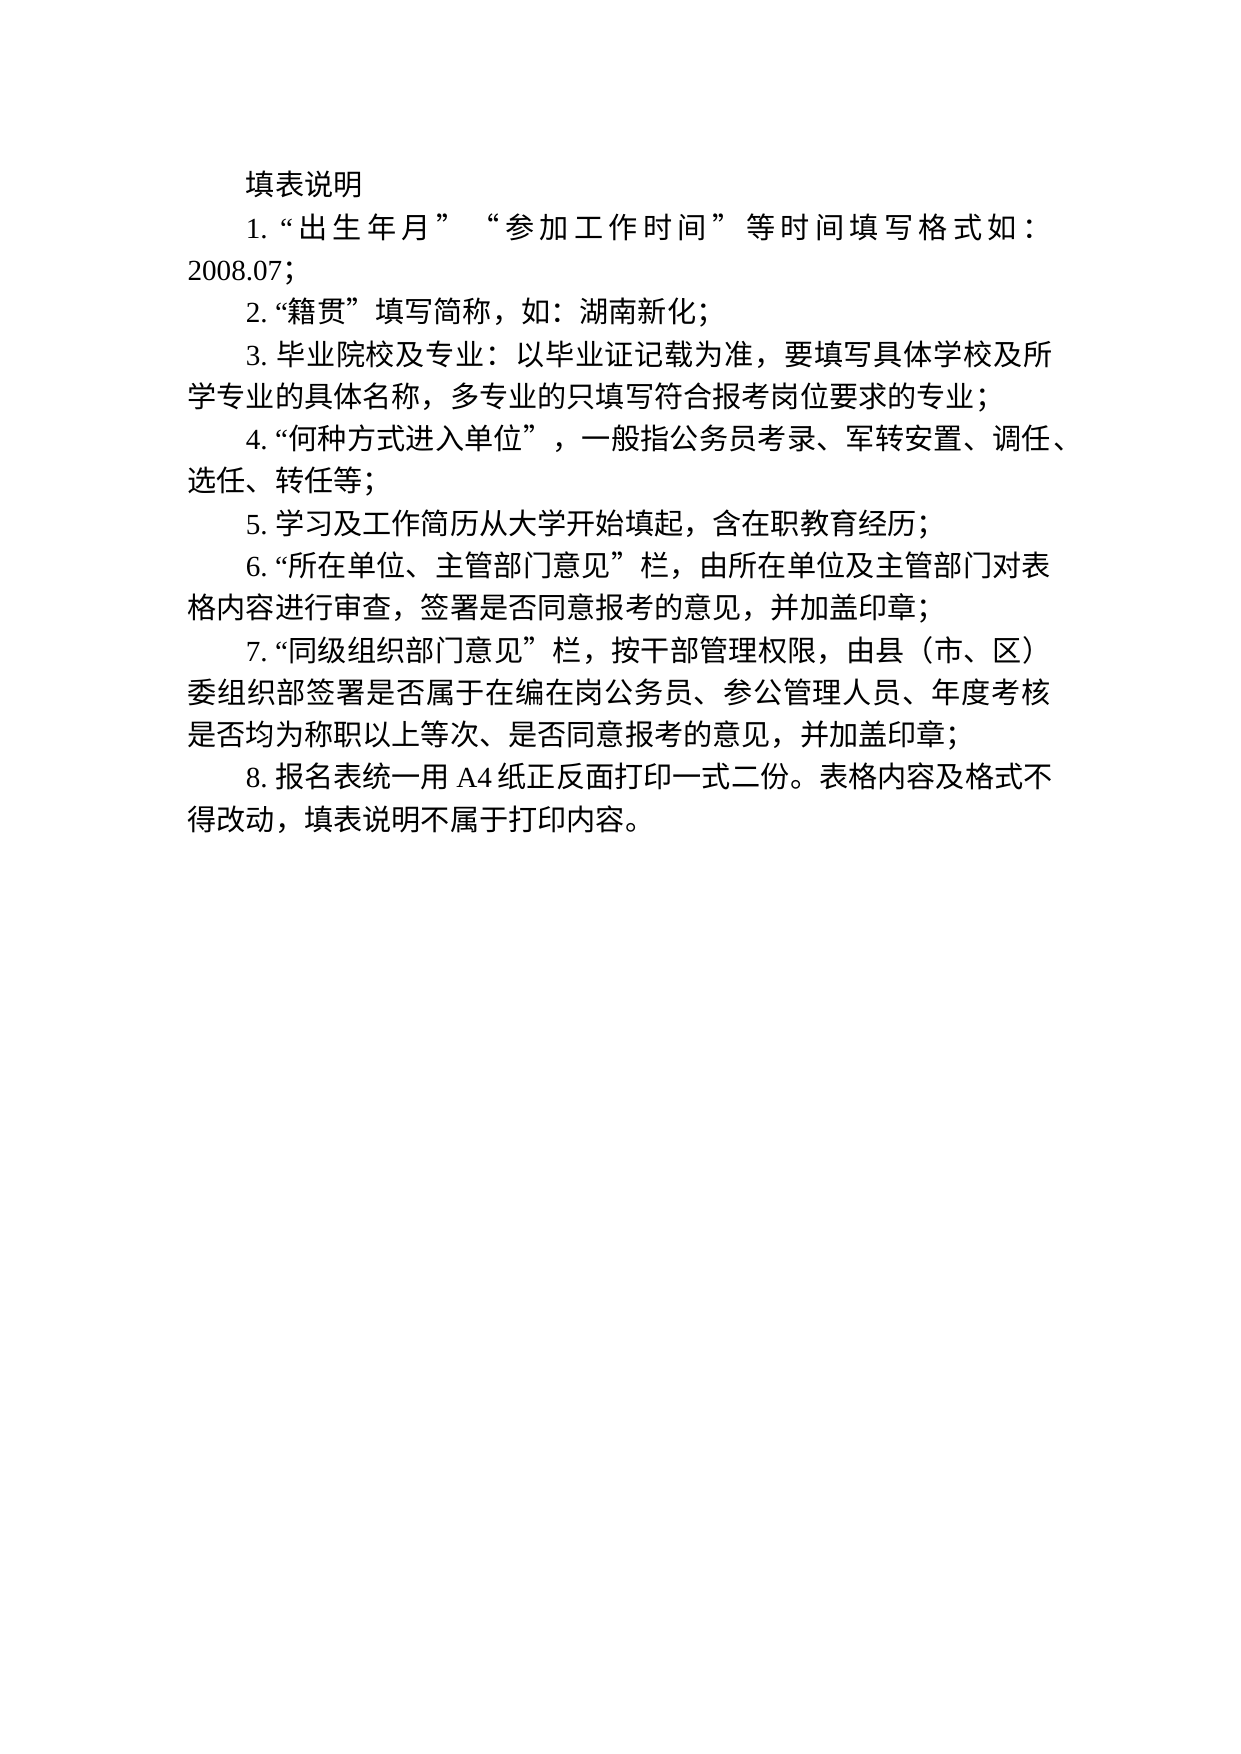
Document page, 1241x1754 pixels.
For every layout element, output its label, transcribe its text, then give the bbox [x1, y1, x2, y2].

text 7. “同级组织部门意见”栏，按干部管理权限，由县（市、区）委组织部签署是否属于在编在岗公务员、参公管理人员、年度考核是否均为称职以上等次、是否同意报考的意见，并加盖印章； [187, 627, 1053, 754]
text 填表说明 [187, 162, 1053, 204]
text 6. “所在单位、主管部门意见”栏，由所在单位及主管部门对表格内容进行审查，签署是否同意报考的意见，并加盖印章； [187, 543, 1053, 627]
text 8. 报名表统一用A4纸正反面打印一式二份。表格内容及格式不得改动，填表说明不属于打印内容。 [187, 754, 1053, 839]
text 1. “出生年月”“参加工作时间”等时间填写格式如：2008.07； [187, 204, 1053, 289]
text 5. 学习及工作简历从大学开始填起，含在职教育经历； [187, 500, 1053, 543]
text 4. “何种方式进入单位”，一般指公务员考录、军转安置、调任、选任、转任等； [187, 416, 1053, 500]
text 2. “籍贯”填写简称，如：湖南新化； [187, 289, 1053, 331]
text 3. 毕业院校及专业：以毕业证记载为准，要填写具体学校及所学专业的具体名称，多专业的只填写符合报考岗位要求的专业； [187, 331, 1053, 416]
